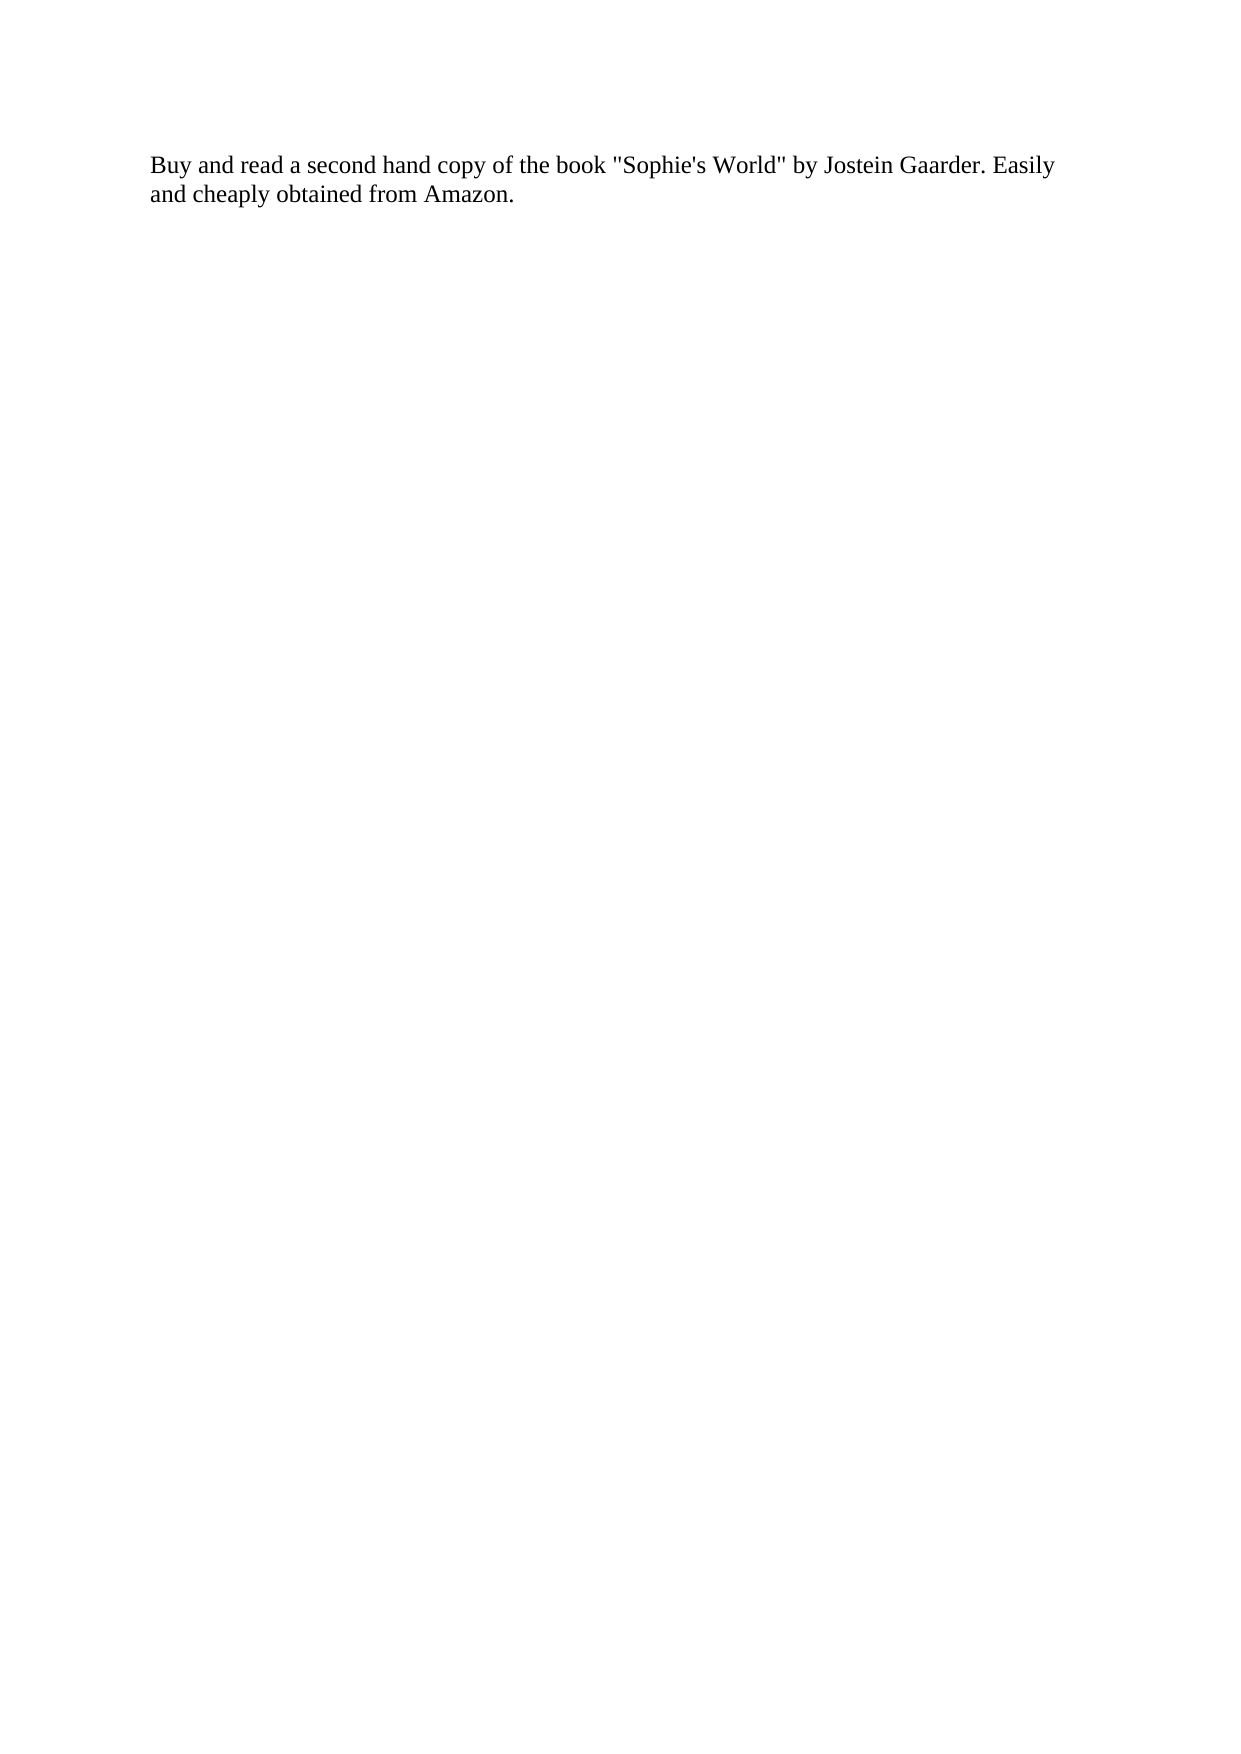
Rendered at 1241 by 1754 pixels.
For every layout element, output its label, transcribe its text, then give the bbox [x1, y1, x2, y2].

text Buy and read a second hand copy of the book "Sophie's World" by Jostein Gaarder. Easily and cheaply obtained from Amazon. [150, 150, 1090, 207]
